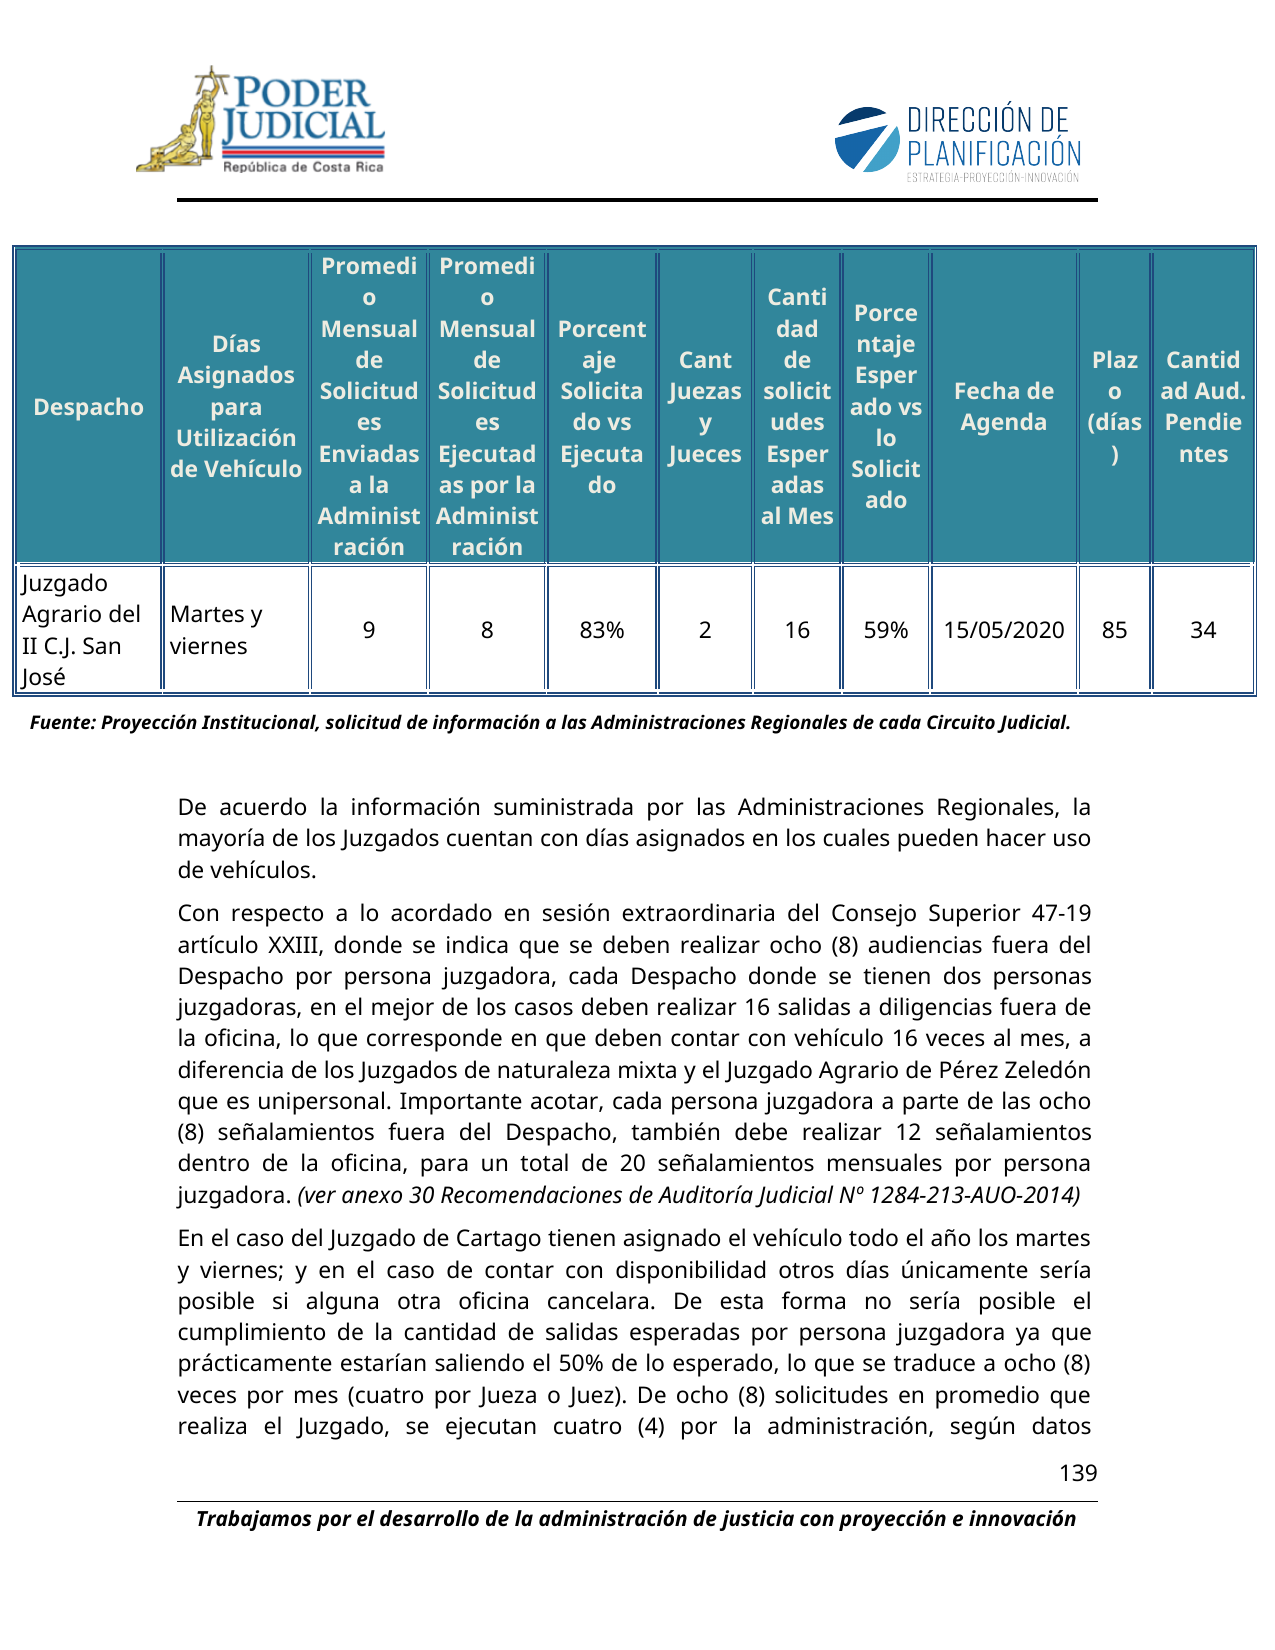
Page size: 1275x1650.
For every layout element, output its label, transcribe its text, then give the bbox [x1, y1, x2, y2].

text Fuente: Proyección Institucional, solicitud de información a las Administraciones Regionales de cada Circuito Judicial. [29, 709, 1098, 735]
picture [817, 86, 1098, 197]
text Con respecto a lo acordado en sesión extraordinaria del Consejo Superior 47-19 artículo XXIII, donde se indica que se deben realizar ocho (8) audiencias fuera del Despacho por persona juzgadora, cada Despacho donde se tienen dos personas juzgadoras, en el mejor de los casos deben realizar 16 salidas a diligencias fuera de la oficina, lo que corresponde en que deben contar con vehículo 16 veces al mes, a diferencia de los Juzgados de naturaleza mixta y el Juzgado Agrario de Pérez Zeledón que es unipersonal. Importante acotar, cada persona juzgadora a parte de las ocho (8) señalamientos fuera del Despacho, también debe realizar 12 señalamientos dentro de la oficina, para un total de 20 señalamientos mensuales por persona juzgadora. (ver anexo 30 Recomendaciones de Auditoría Judicial Nº 1284-213-AUO-2014) [177, 897, 1093, 1210]
picture [136, 62, 386, 173]
text De acuerdo la información suministrada por las Administraciones Regionales, la mayoría de los Juzgados cuentan con días asignados en los cuales pueden hacer uso de vehículos. [177, 791, 1093, 885]
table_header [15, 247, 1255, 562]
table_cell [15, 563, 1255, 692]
